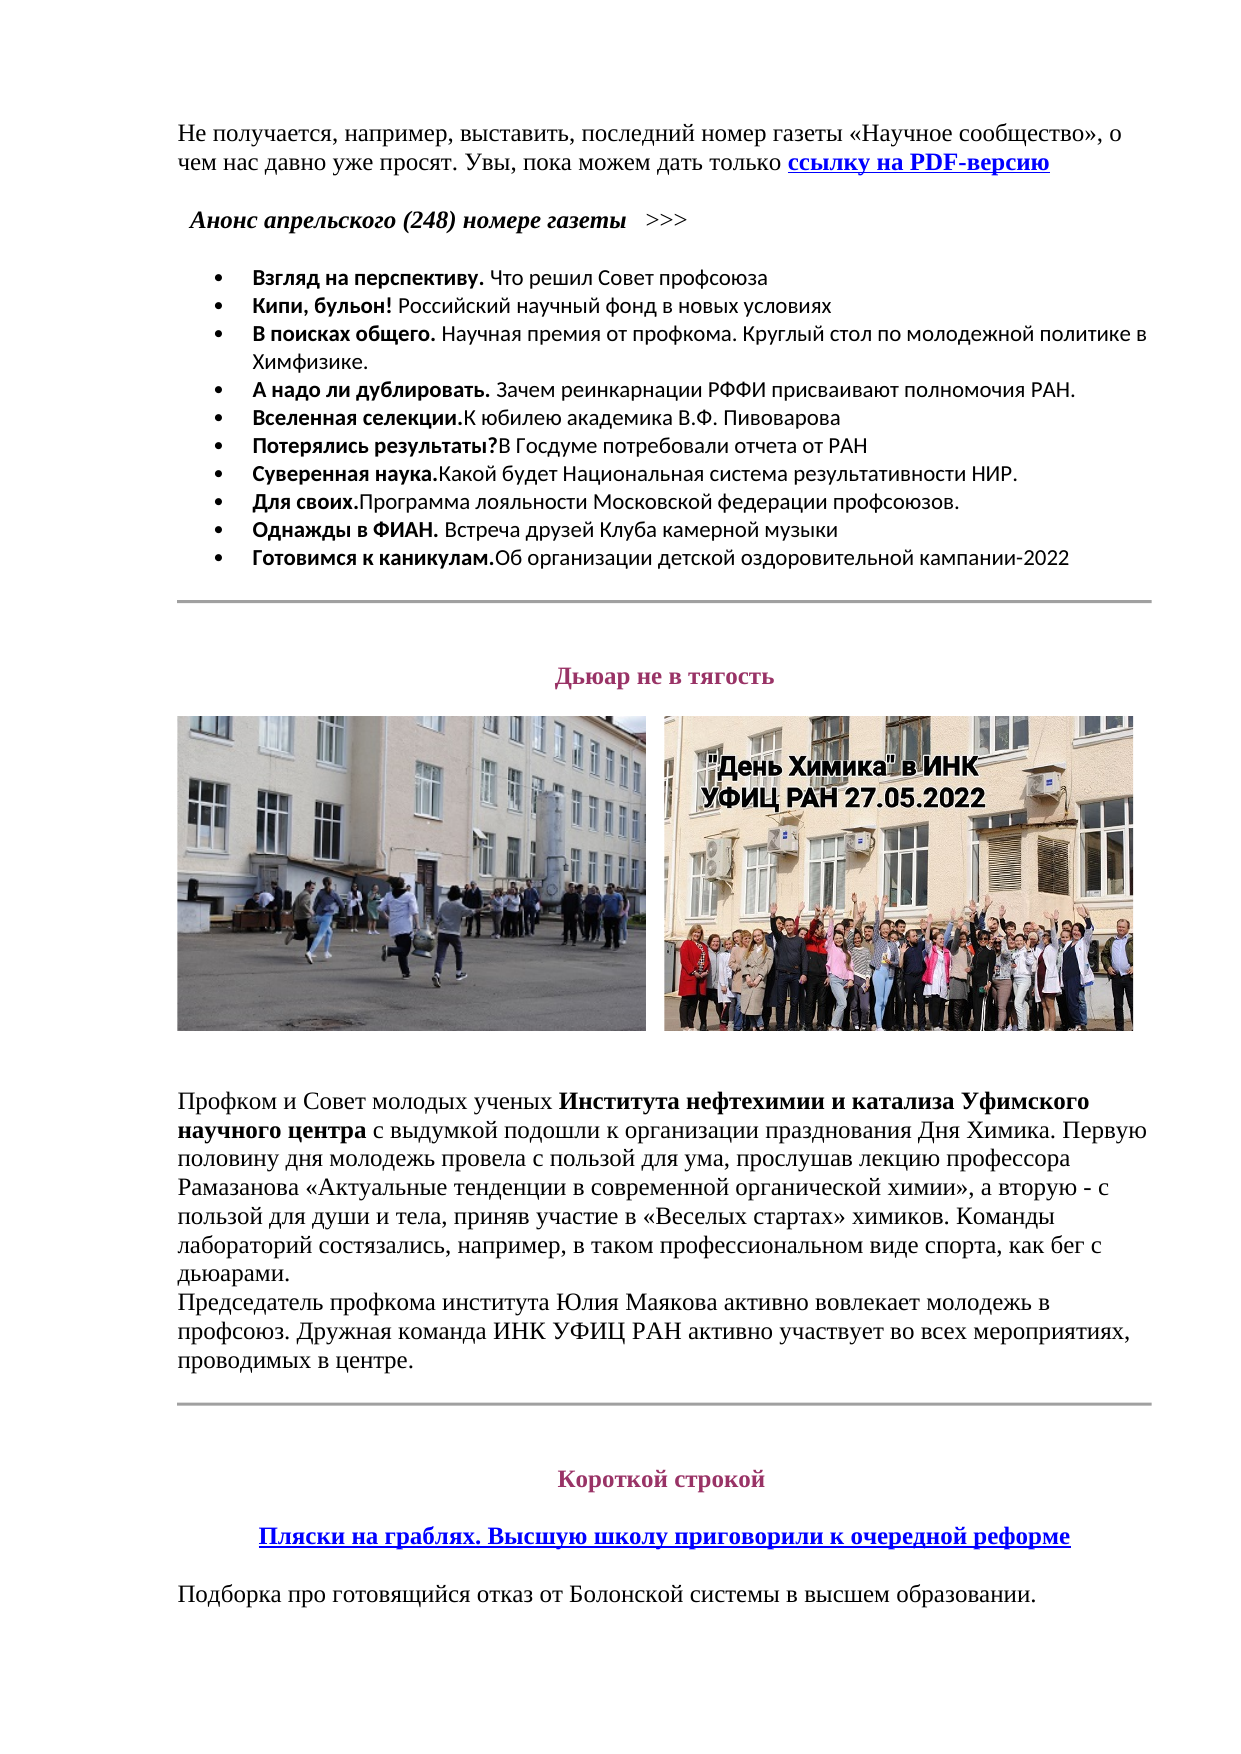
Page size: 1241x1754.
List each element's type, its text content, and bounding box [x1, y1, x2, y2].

list Потерялись результаты?В Госдуме потребовали отчета от РАН [215, 431, 1152, 459]
picture [177, 716, 646, 1031]
list Кипи, бульон! Российский научный фонд в новых условиях [215, 291, 1152, 319]
text Подборка про готовящийся отказ от Болонской системы в высшем образовании. [177, 1579, 1152, 1608]
text Не получается, например, выставить, последний номер газеты «Научное сообщество», о чем нас давно уже просят. Увы, пока можем дать только ссылку на PDF-версию [177, 118, 1152, 176]
table_header [663, 715, 1150, 1057]
list А надо ли дублировать. Зачем реинкарнации РФФИ присваивают полномочия РАН. [215, 375, 1152, 403]
list Для своих.Программа лояльности Московской федерации профсоюзов. [215, 487, 1152, 515]
list В поисках общего. Научная премия от профкома. Круглый стол по молодежной политике в Химфизике. [215, 319, 1152, 375]
text Профком и Совет молодых ученых Института нефтехимии и катализа Уфимского научного центра с выдумкой подошли к организации празднования Дня Химика. Первую половину дня молодежь провела с пользой для ума, прослушав лекцию профессора Рамазанова «Актуальные тенденции в современной органической химии», а вторую - с пользой для души и тела, приняв участие в «Веселых стартах» химиков. Команды лабораторий состязались, например, в таком профессиональном виде спорта, как бег с дьюарами. Председатель профкома института Юлия Маякова активно вовлекает молодежь в профсоюз. Дружная команда ИНК УФИЦ РАН активно участвует во всех мероприятиях, проводимых в центре. [177, 1086, 1152, 1373]
table_header [176, 715, 663, 1057]
text Короткой строкой Пляски на граблях. Высшую школу приговорили к очередной реформе [177, 1464, 1152, 1550]
list Взгляд на перспективу. Что решил Совет профсоюза [215, 263, 1152, 291]
picture [664, 716, 1134, 1031]
text Дьюар не в тягость [177, 661, 1152, 690]
list Однажды в ФИАН. Встреча друзей Клуба камерной музыки [215, 515, 1152, 543]
text Анонс апрельского (248) номере газеты >>> [177, 205, 1152, 233]
list Вселенная селекции.К юбилею академика В.Ф. Пивоварова [215, 403, 1152, 431]
list Суверенная наука.Какой будет Национальная система результативности НИР. [215, 459, 1152, 487]
list Готовимся к каникулам.Об организации детской оздоровительной кампании-2022 [215, 543, 1152, 571]
